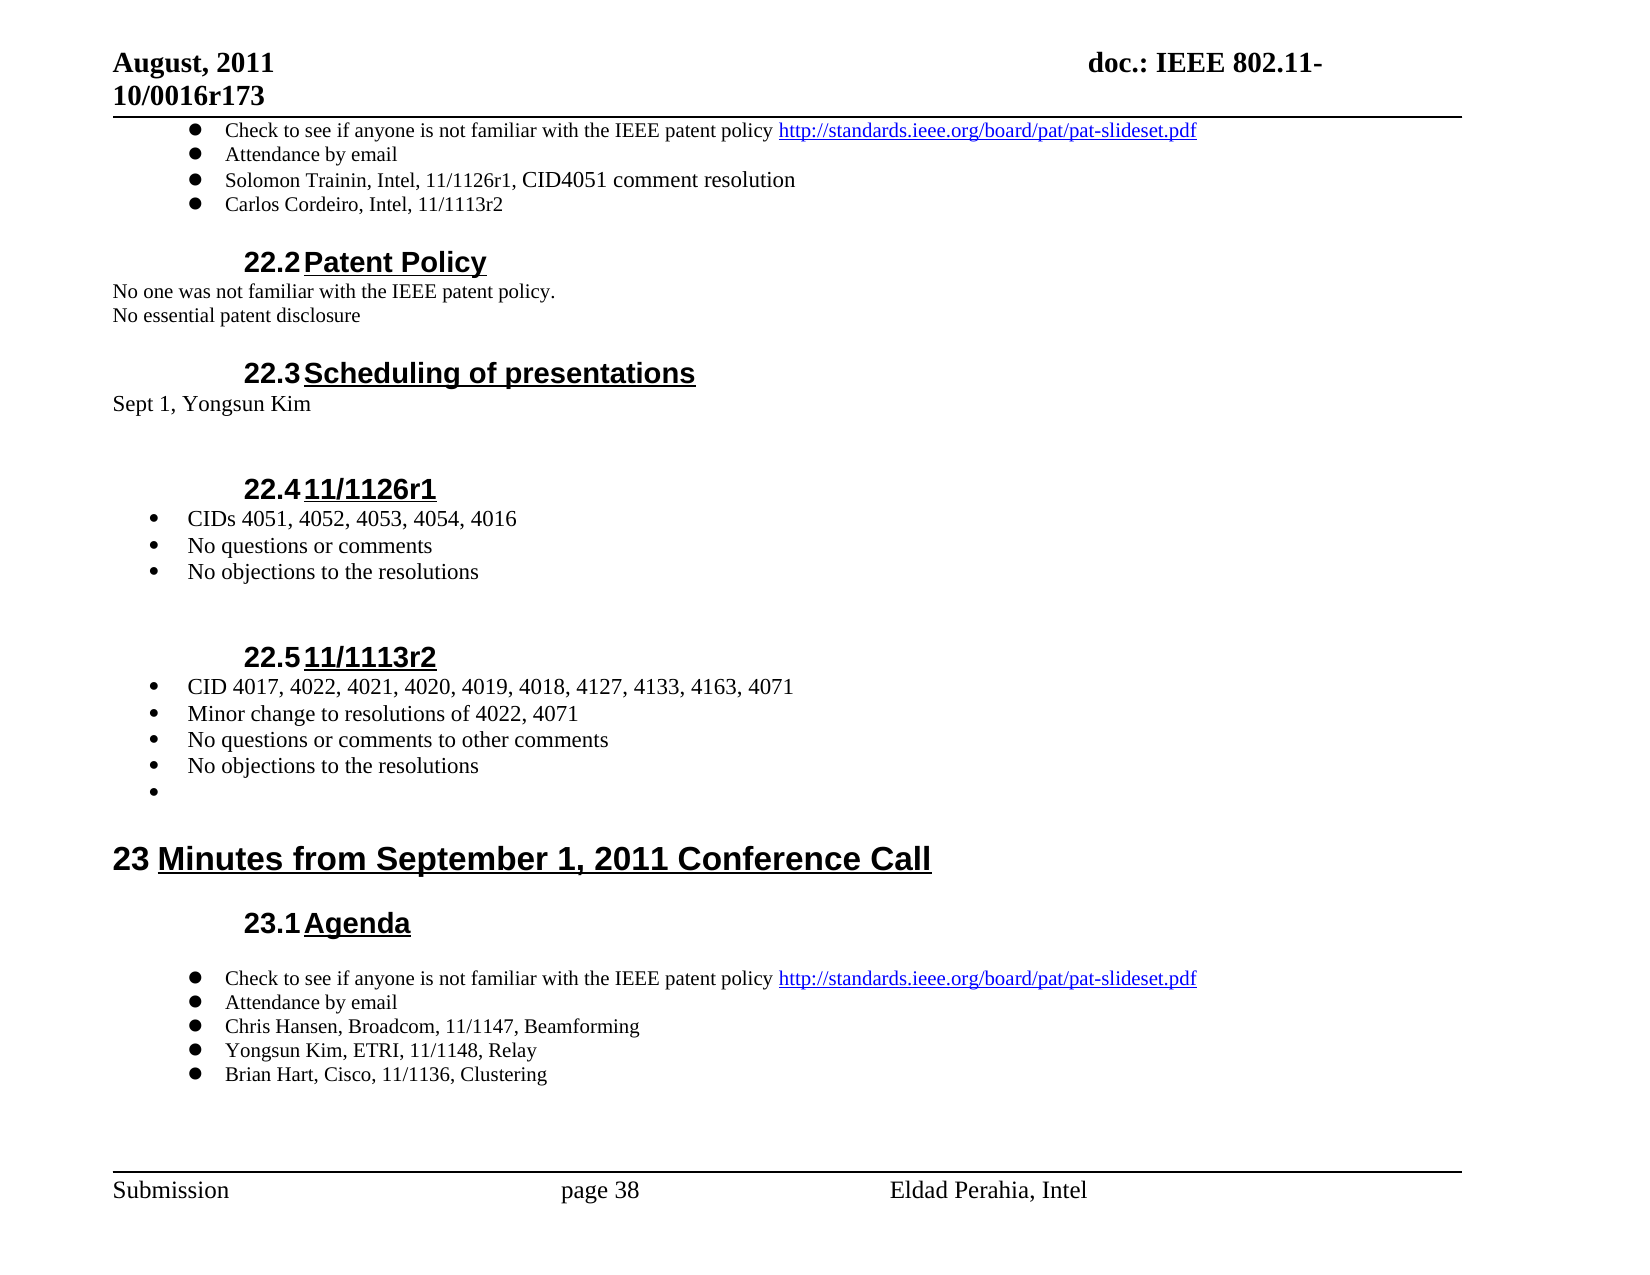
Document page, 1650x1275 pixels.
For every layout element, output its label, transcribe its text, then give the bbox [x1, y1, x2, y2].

list Check to see if anyone is not familiar with the IEEE patent policy http://standards.ieee.org/board/pat/pat-slideset.pdf [187, 966, 1462, 990]
list Solomon Trainin, Intel, 11/1126r1, CID4051 comment resolution [187, 166, 1462, 192]
subtitle Patent Policy [244, 246, 1462, 279]
list Minor change to resolutions of 4022, 4071 [150, 700, 1462, 726]
subtitle Scheduling of presentations [244, 356, 1462, 390]
subtitle Agenda [244, 906, 1462, 940]
text No one was not familiar with the IEEE patent policy. [112, 279, 1462, 303]
list No questions or comments to other comments [150, 726, 1462, 752]
list Brian Hart, Cisco, 11/1136, Clustering [187, 1062, 1462, 1086]
list Carlos Cordeiro, Intel, 11/1113r2 [187, 192, 1462, 216]
list Check to see if anyone is not familiar with the IEEE patent policy http://standards.ieee.org/board/pat/pat-slideset.pdf [187, 118, 1462, 142]
list Attendance by email [187, 990, 1462, 1014]
text No essential patent disclosure [112, 303, 1462, 327]
text Sept 1, Yongsun Kim [112, 390, 1462, 416]
list CIDs 4051, 4052, 4053, 4054, 4016 [150, 505, 1462, 532]
list CID 4017, 4022, 4021, 4020, 4019, 4018, 4127, 4133, 4163, 4071 [150, 673, 1462, 700]
subtitle 11/1126r1 [244, 472, 1462, 505]
list Yongsun Kim, ETRI, 11/1148, Relay [187, 1038, 1462, 1062]
subtitle Minutes from September 1, 2011 Conference Call [112, 838, 1462, 877]
list No questions or comments [150, 532, 1462, 558]
list Attendance by email [187, 142, 1462, 166]
list Chris Hansen, Broadcom, 11/1147, Beamforming [187, 1014, 1462, 1038]
list No objections to the resolutions [150, 752, 1462, 779]
subtitle 11/1113r2 [244, 640, 1462, 673]
list No objections to the resolutions [150, 558, 1462, 584]
